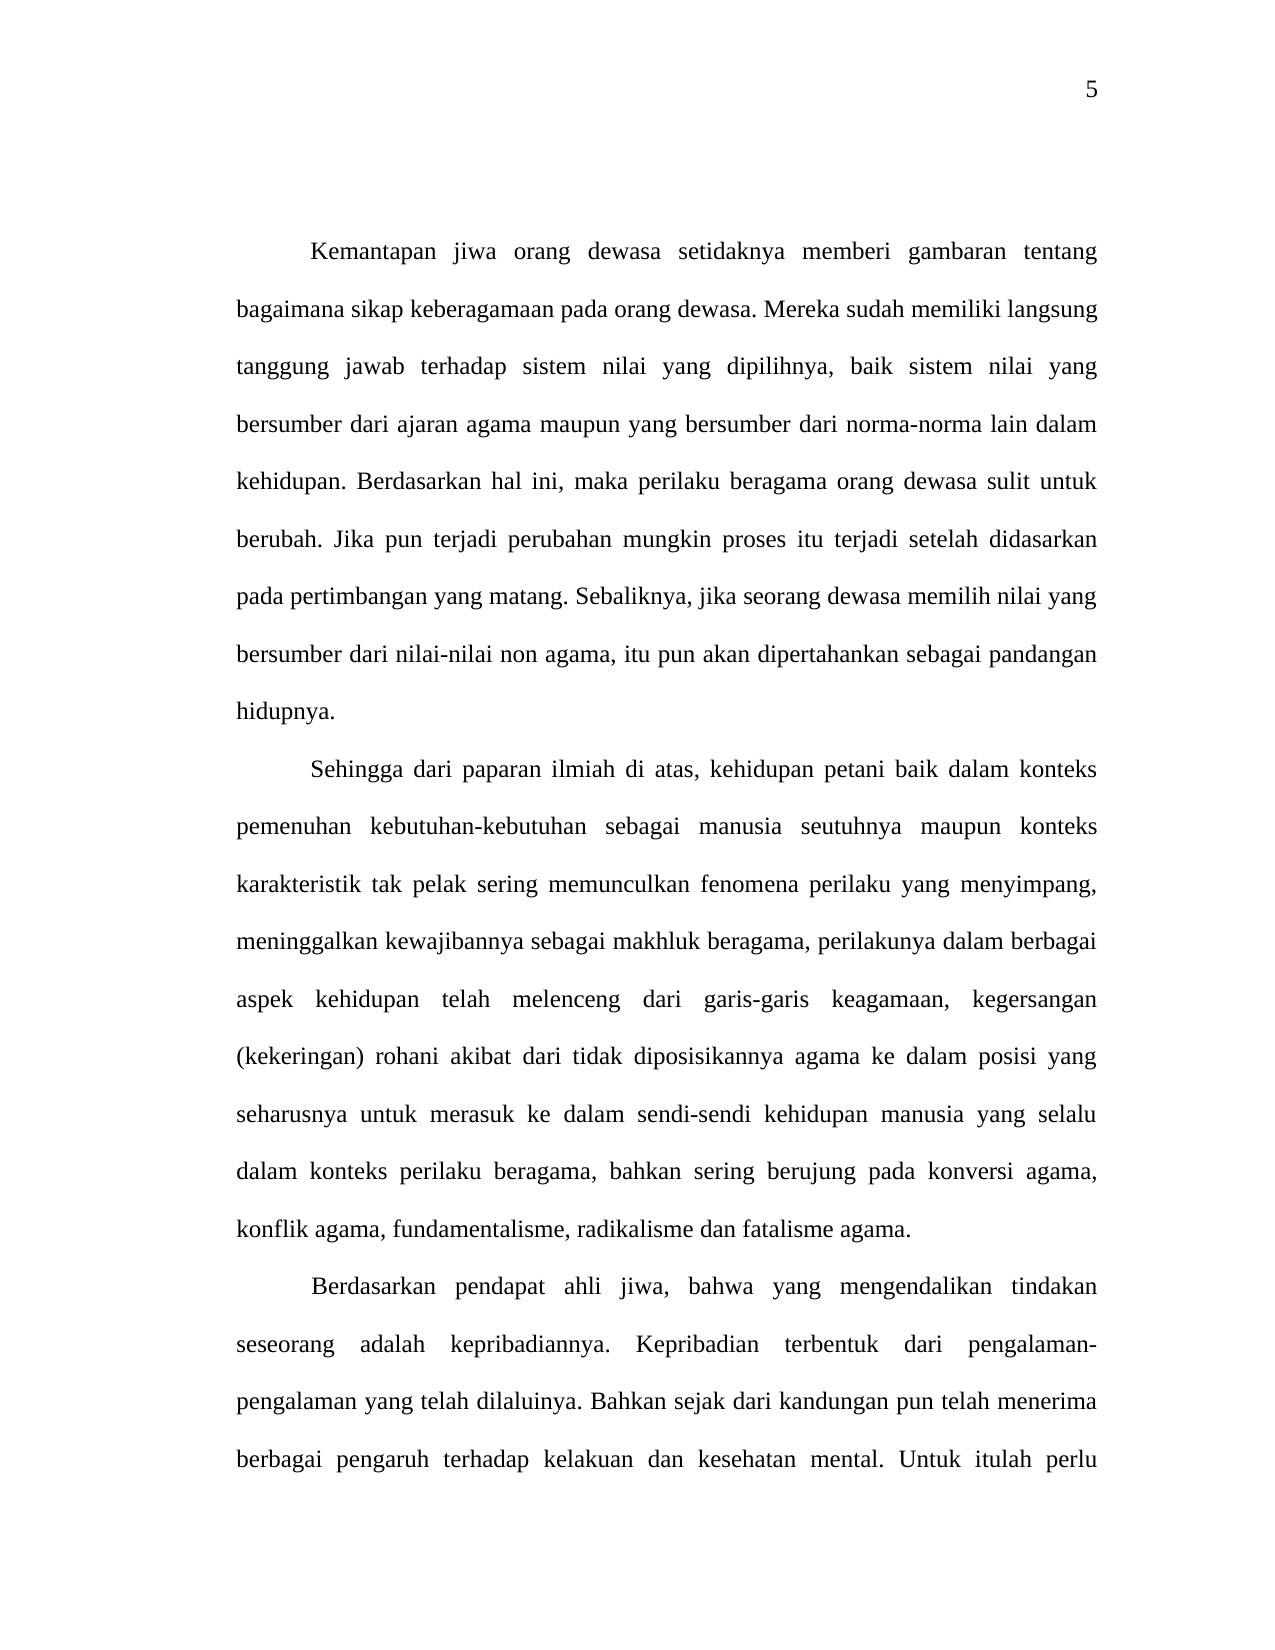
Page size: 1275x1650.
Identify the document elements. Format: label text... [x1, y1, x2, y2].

text Kemantapan jiwa orang dewasa setidaknya memberi gambaran tentang bagaimana sikap keberagamaan pada orang dewasa. Mereka sudah memiliki langsung tanggung jawab terhadap sistem nilai yang dipilihnya, baik sistem nilai yang bersumber dari ajaran agama maupun yang bersumber dari norma-norma lain dalam kehidupan. Berdasarkan hal ini, maka perilaku beragama orang dewasa sulit untuk berubah. Jika pun terjadi perubahan mungkin proses itu terjadi setelah didasarkan pada pertimbangan yang matang. Sebaliknya, jika seorang dewasa memilih nilai yang bersumber dari nilai-nilai non agama, itu pun akan dipertahankan sebagai pandangan hidupnya. [236, 236, 1098, 725]
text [236, 1271, 1098, 1472]
text Sehingga dari paparan ilmiah di atas, kehidupan petani baik dalam konteks pemenuhan kebutuhan-kebutuhan sebagai manusia seutuhnya maupun konteks karakteristik tak pelak sering memunculkan fenomena perilaku yang menyimpang, meninggalkan kewajibannya sebagai makhluk beragama, perilakunya dalam berbagai aspek kehidupan telah melenceng dari garis-garis keagamaan, kegersangan (kekeringan) rohani akibat dari tidak diposisikannya agama ke dalam posisi yang seharusnya untuk merasuk ke dalam sendi-sendi kehidupan manusia yang selalu dalam konteks perilaku beragama, bahkan sering berujung pada konversi agama, konflik agama, fundamentalisme, radikalisme dan fatalisme agama. [236, 754, 1098, 1242]
